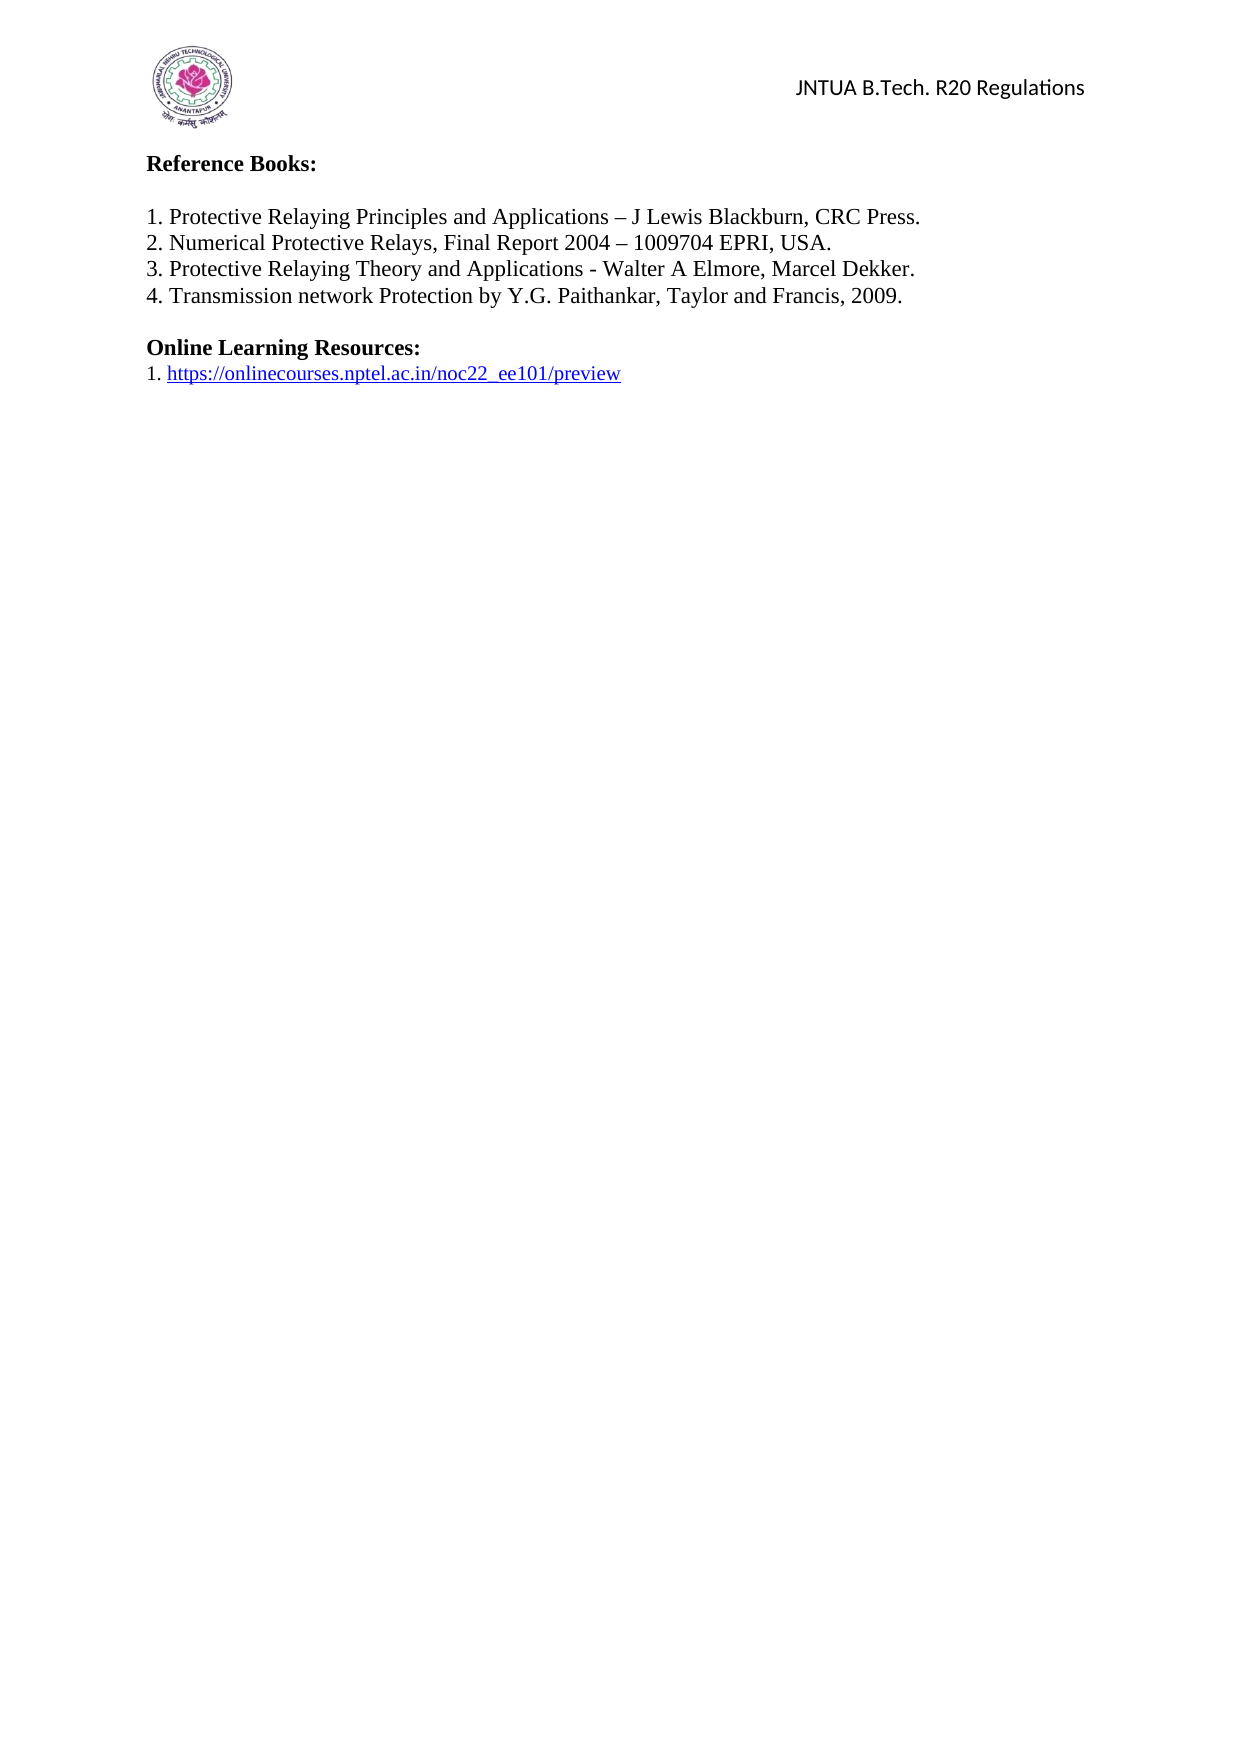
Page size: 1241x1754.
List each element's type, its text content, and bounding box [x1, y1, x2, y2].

table_cell Reference Books: [135, 150, 1090, 203]
table_cell 1. Protective Relaying Principles and Applications – J Lewis Blackburn, CRC Press. 2. Numerical Protective Relays, Final Report 2004 – 1009704 EPRI, USA. 3. Protective Relaying Theory and Applications - Walter A Elmore, Marcel Dekker. 4. Transmission network Protection by Y.G. Paithankar, Taylor and Francis, 2009. [135, 203, 1090, 308]
picture [151, 45, 233, 129]
table_cell Online Learning Resources: [135, 308, 1090, 361]
table_cell 1. https://onlinecourses.nptel.ac.in/noc22_ee101/preview [135, 361, 1090, 419]
